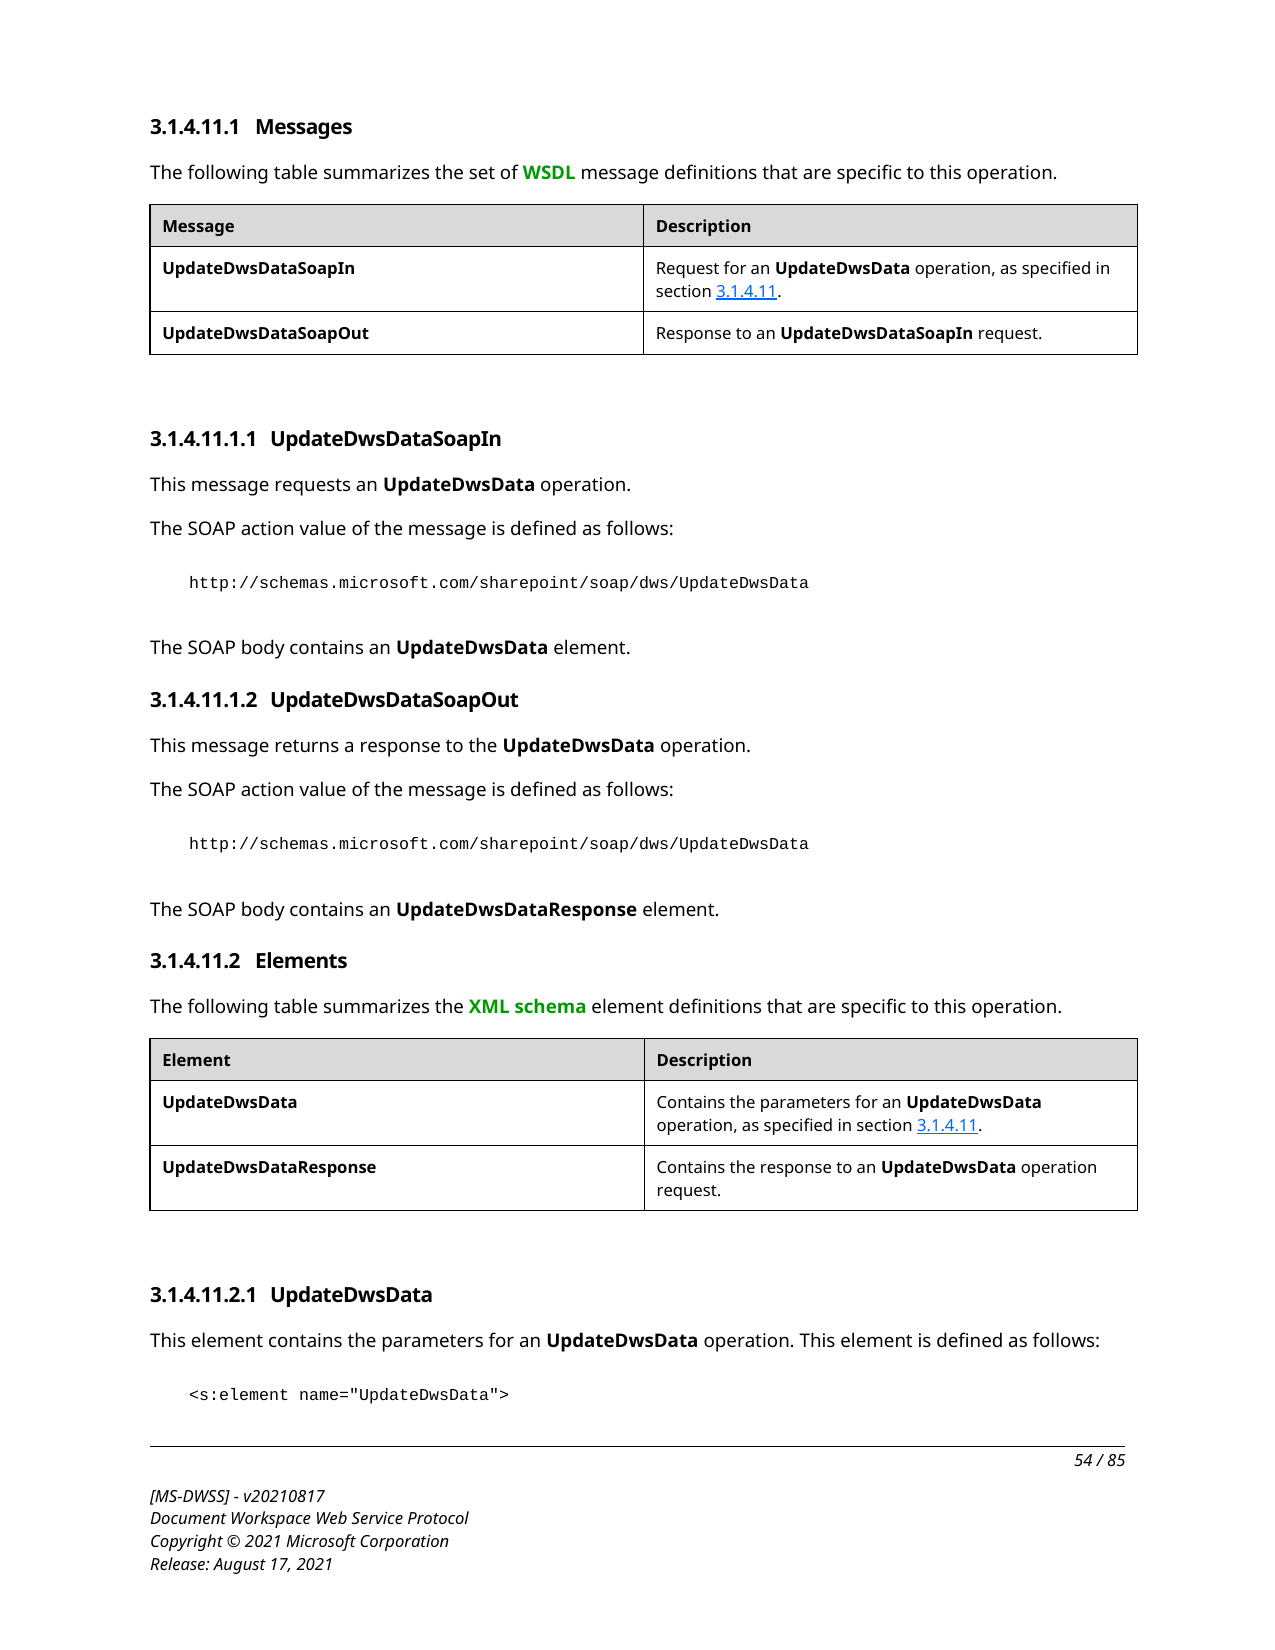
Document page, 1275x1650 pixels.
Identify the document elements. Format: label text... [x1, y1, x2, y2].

text http://schemas.microsoft.com/sharepoint/soap/dws/UpdateDwsData [175, 827, 1137, 865]
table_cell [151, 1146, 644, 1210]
subtitle UpdateDwsDataSoapIn [150, 424, 1125, 452]
subtitle UpdateDwsDataSoapOut [150, 685, 1125, 714]
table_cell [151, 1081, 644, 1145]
text The following table summarizes the set of WSDL message definitions that are specific to this operation. [150, 160, 1125, 185]
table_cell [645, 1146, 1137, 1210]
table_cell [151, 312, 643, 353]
text The SOAP body contains an UpdateDwsDataResponse element. [150, 896, 1125, 922]
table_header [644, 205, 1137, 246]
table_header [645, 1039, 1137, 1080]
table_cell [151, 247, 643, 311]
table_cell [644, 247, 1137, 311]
text The SOAP action value of the message is defined as follows: [150, 777, 1125, 802]
text This message requests an UpdateDwsData operation. [150, 471, 1125, 497]
text This element contains the parameters for an UpdateDwsData operation. This element is defined as follows: [150, 1328, 1125, 1353]
text This message returns a response to the UpdateDwsData operation. [150, 732, 1125, 758]
text The SOAP action value of the message is defined as follows: [150, 515, 1125, 541]
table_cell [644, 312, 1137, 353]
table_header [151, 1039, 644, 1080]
text The following table summarizes the XML schema element definitions that are specific to this operation. [150, 994, 1125, 1019]
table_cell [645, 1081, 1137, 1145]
text <s:element name="UpdateDwsData"> [175, 1378, 1137, 1416]
text The SOAP body contains an UpdateDwsData element. [150, 635, 1125, 660]
subtitle UpdateDwsData [150, 1281, 1125, 1309]
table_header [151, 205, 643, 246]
subtitle Messages [150, 112, 1125, 141]
text http://schemas.microsoft.com/sharepoint/soap/dws/UpdateDwsData [175, 566, 1137, 603]
subtitle Elements [150, 947, 1125, 975]
